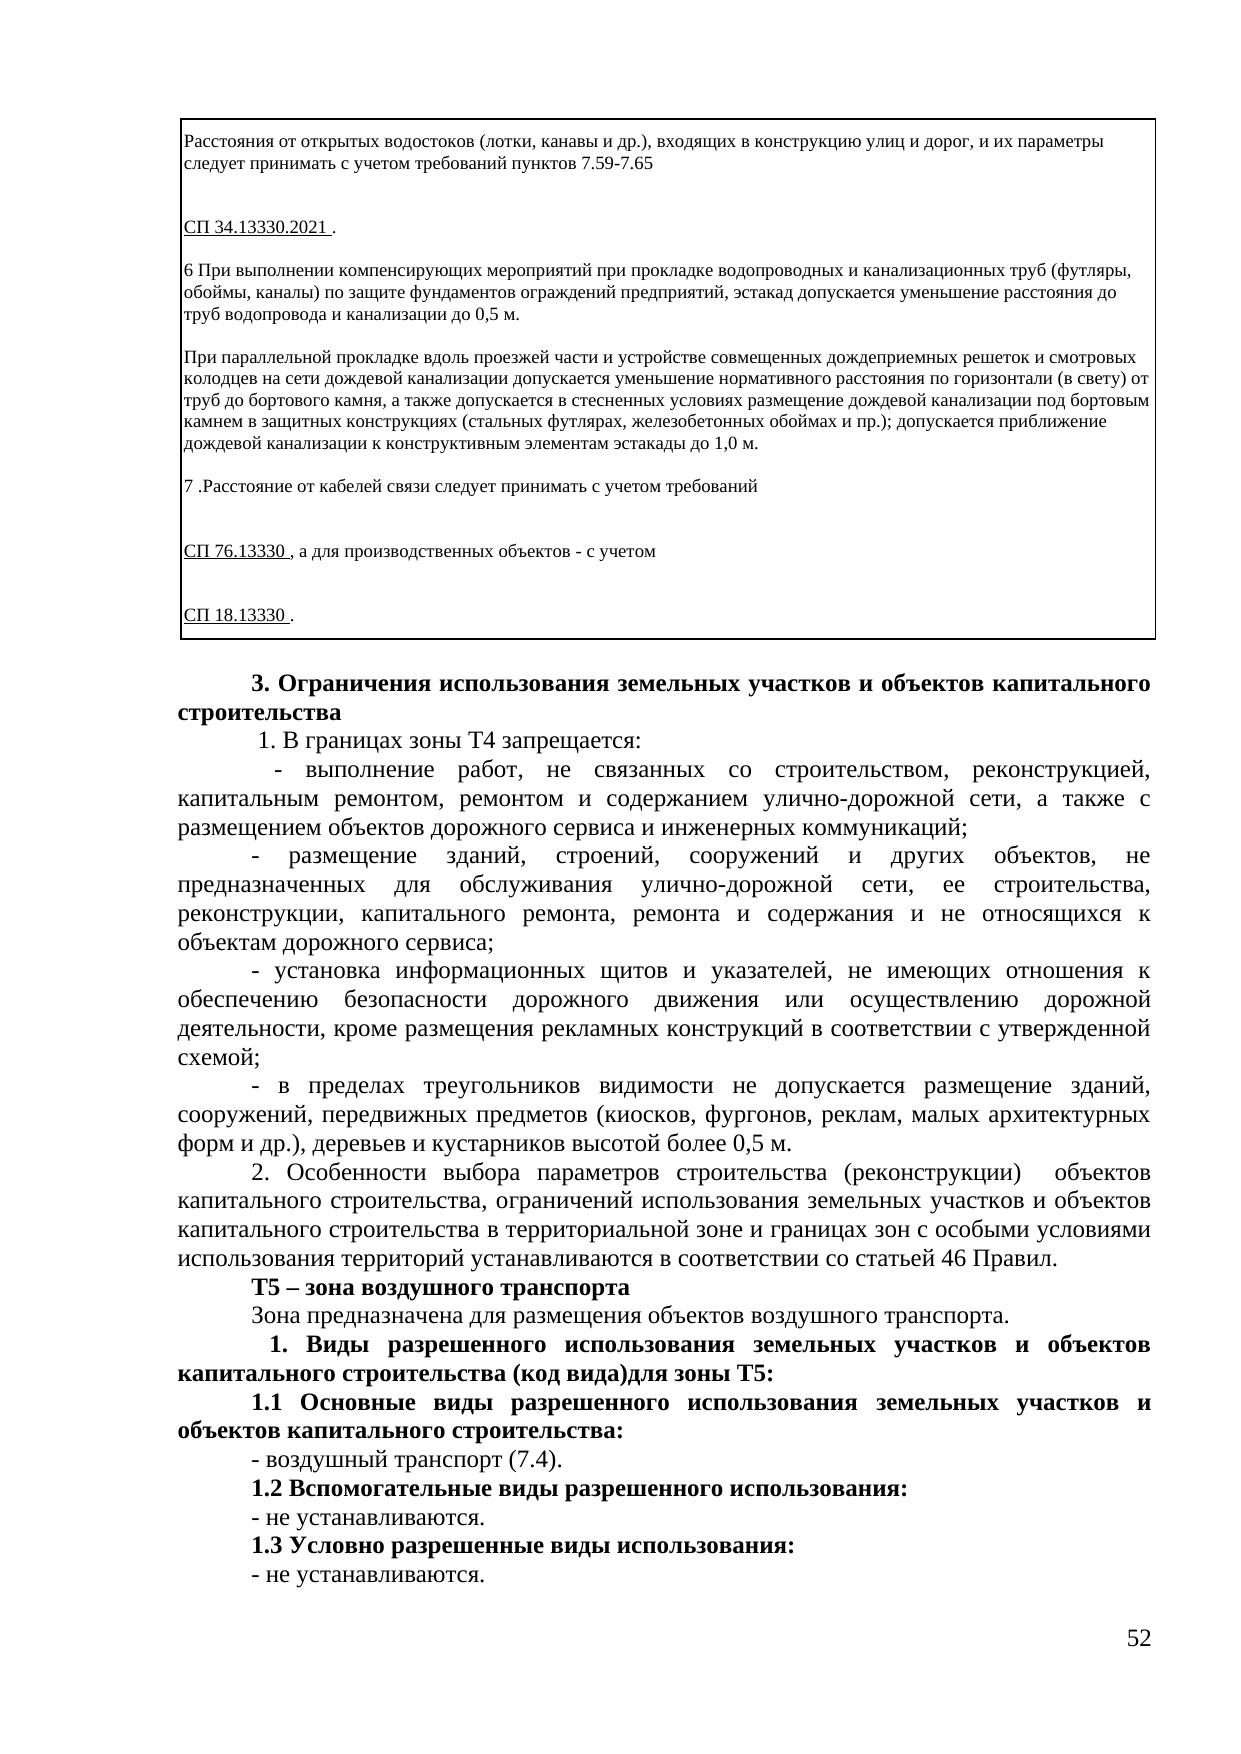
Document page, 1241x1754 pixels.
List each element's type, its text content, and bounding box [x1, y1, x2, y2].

text - установка информационных щитов и указателей, не имеющих отношения к обеспечению безопасности дорожного движения или осуществлению дорожной деятельности, кроме размещения рекламных конструкций в соответствии с утвержденной схемой; [177, 956, 1152, 1071]
text 1.3 Условно разрешенные виды использования: [177, 1531, 1152, 1559]
text - воздушный транспорт (7.4). [177, 1444, 1152, 1473]
text Зона предназначена для размещения объектов воздушного транспорта. [177, 1301, 1152, 1329]
text - не устанавливаются. [177, 1559, 1152, 1588]
text 3. Ограничения использования земельных участков и объектов капитального строительства [177, 668, 1152, 726]
text - выполнение работ, не связанных со строительством, реконструкцией, капитальным ремонтом, ремонтом и содержанием улично-дорожной сети, а также с размещением объектов дорожного сервиса и инженерных коммуникаций; [177, 754, 1152, 841]
text Т5 – зона воздушного транспорта [177, 1272, 1152, 1301]
text - размещение зданий, строений, сооружений и других объектов, не предназначенных для обслуживания улично-дорожной сети, ее строительства, реконструкции, капитального ремонта, ремонта и содержания и не относящихся к объектам дорожного сервиса; [177, 841, 1152, 956]
text 1. В границах зоны Т4 запрещается: [177, 726, 1152, 754]
text - не устанавливаются. [177, 1502, 1152, 1531]
table_cell Расстояния от открытых водостоков (лотки, канавы и др.), входящих в конструкцию улиц и дорог, и их параметры следует принимать с учетом требований пунктов 7.59-7.65 СП 34.13330.2021 . 6 При выполнении компенсирующих мероприятий при прокладке водопроводных и канализационных труб (футляры, обоймы, каналы) по защите фундаментов ограждений предприятий, эстакад допускается уменьшение расстояния до труб водопровода и канализации до 0,5 м. При параллельной прокладке вдоль проезжей части и устройстве совмещенных дождеприемных решеток и смотровых колодцев на сети дождевой канализации допускается уменьшение нормативного расстояния по горизонтали (в свету) от труб до бортового камня, а также допускается в стесненных условиях размещение дождевой канализации под бортовым камнем в защитных конструкциях (стальных футлярах, железобетонных обоймах и пр.); допускается приближение дождевой канализации к конструктивным элементам эстакады до 1,0 м. 7 .Расстояние от кабелей связи следует принимать с учетом требований СП 76.13330 , а для производственных объектов - с учетом СП 18.13330 . [182, 120, 1155, 638]
text 2. Особенности выбора параметров строительства (реконструкции) объектов капитального строительства, ограничений использования земельных участков и объектов капитального строительства в территориальной зоне и границах зон с особыми условиями использования территорий устанавливаются в соответствии со статьей 46 Правил. [177, 1157, 1152, 1272]
text 1.1 Основные виды разрешенного использования земельных участков и объектов капитального строительства: [177, 1387, 1152, 1444]
text 1.2 Вспомогательные виды разрешенного использования: [177, 1473, 1152, 1502]
text 1. Виды разрешенного использования земельных участков и объектов капитального строительства (код вида)для зоны Т5: [177, 1329, 1152, 1387]
text - в пределах треугольников видимости не допускается размещение зданий, сооружений, передвижных предметов (киосков, фургонов, реклам, малых архитектурных форм и др.), деревьев и кустарников высотой более . [177, 1071, 1152, 1157]
